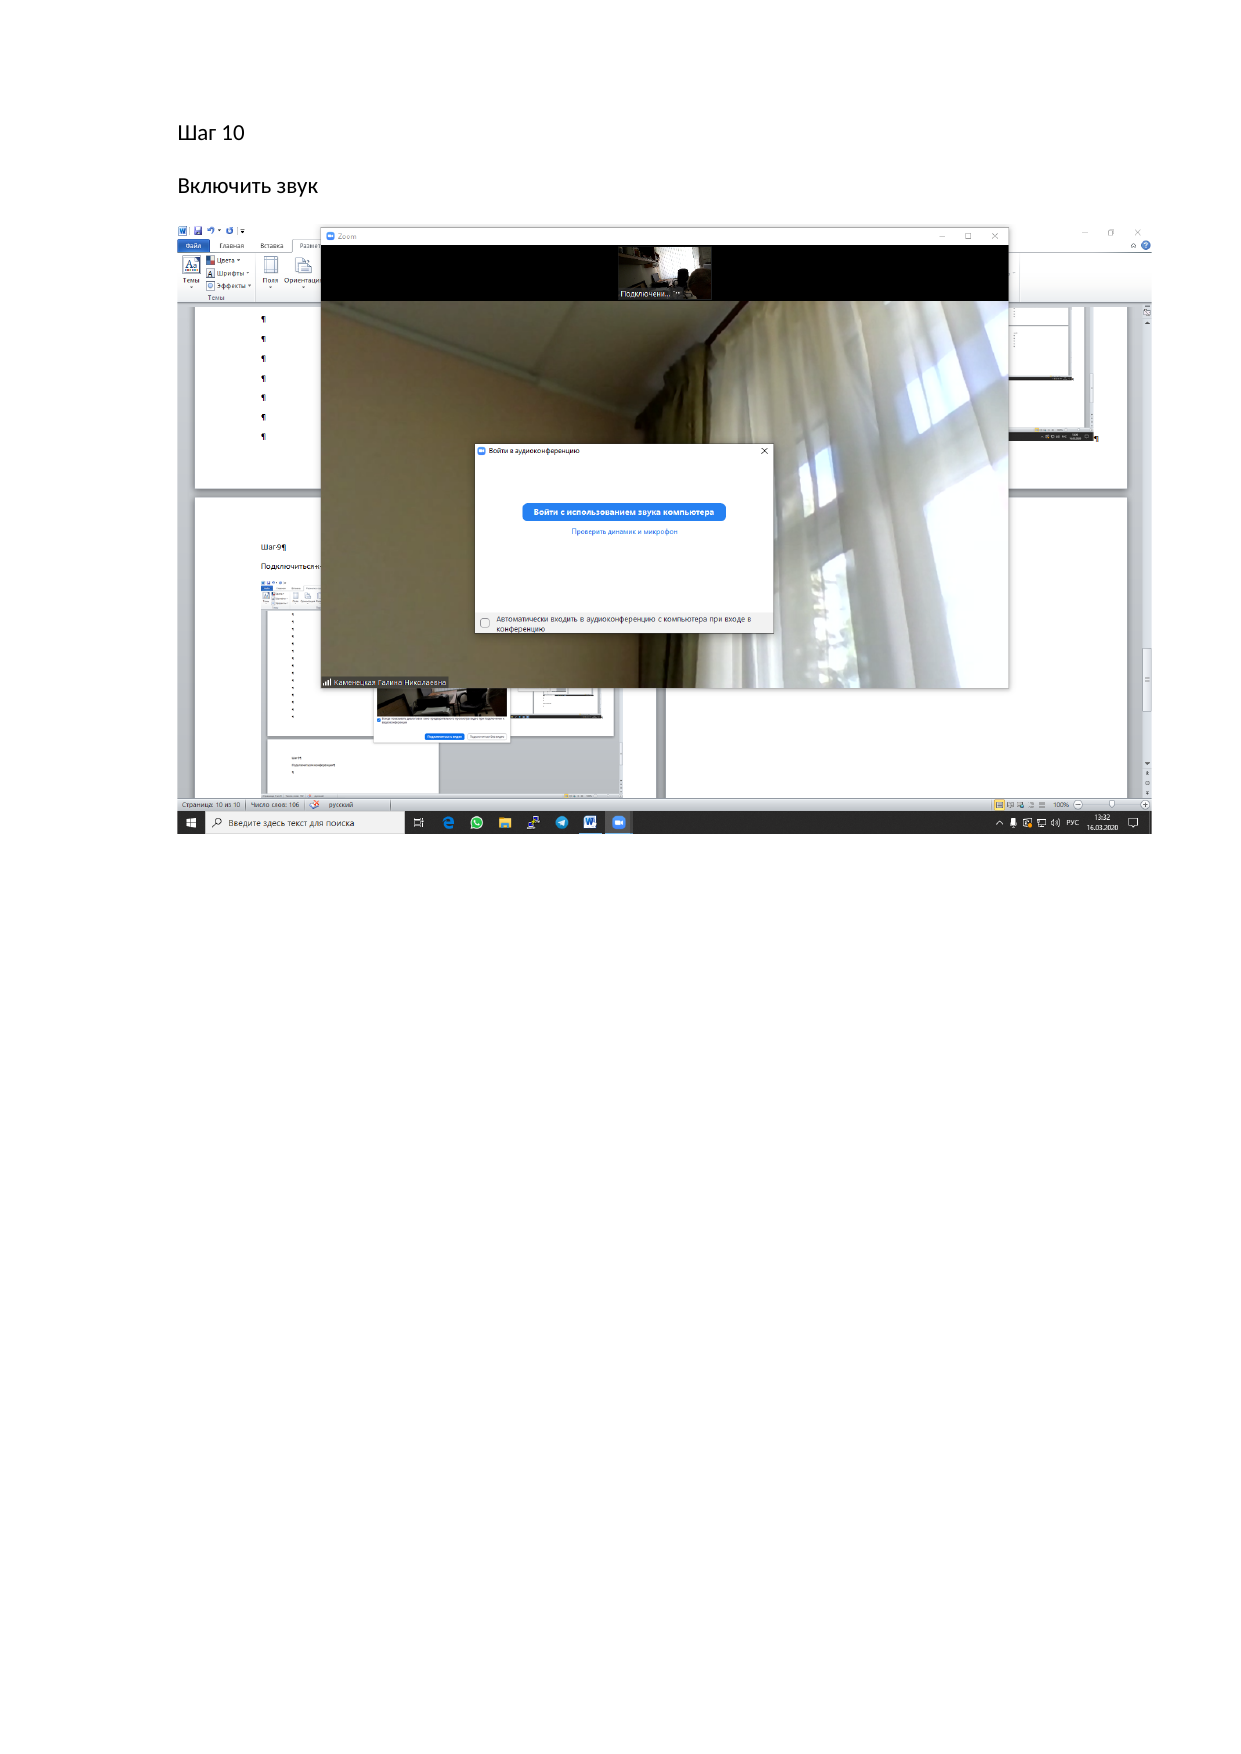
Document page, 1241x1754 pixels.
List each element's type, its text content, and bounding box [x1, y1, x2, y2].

text Включить звук [177, 171, 1152, 199]
picture [177, 224, 1152, 834]
text Шаг 10 [177, 118, 1152, 146]
